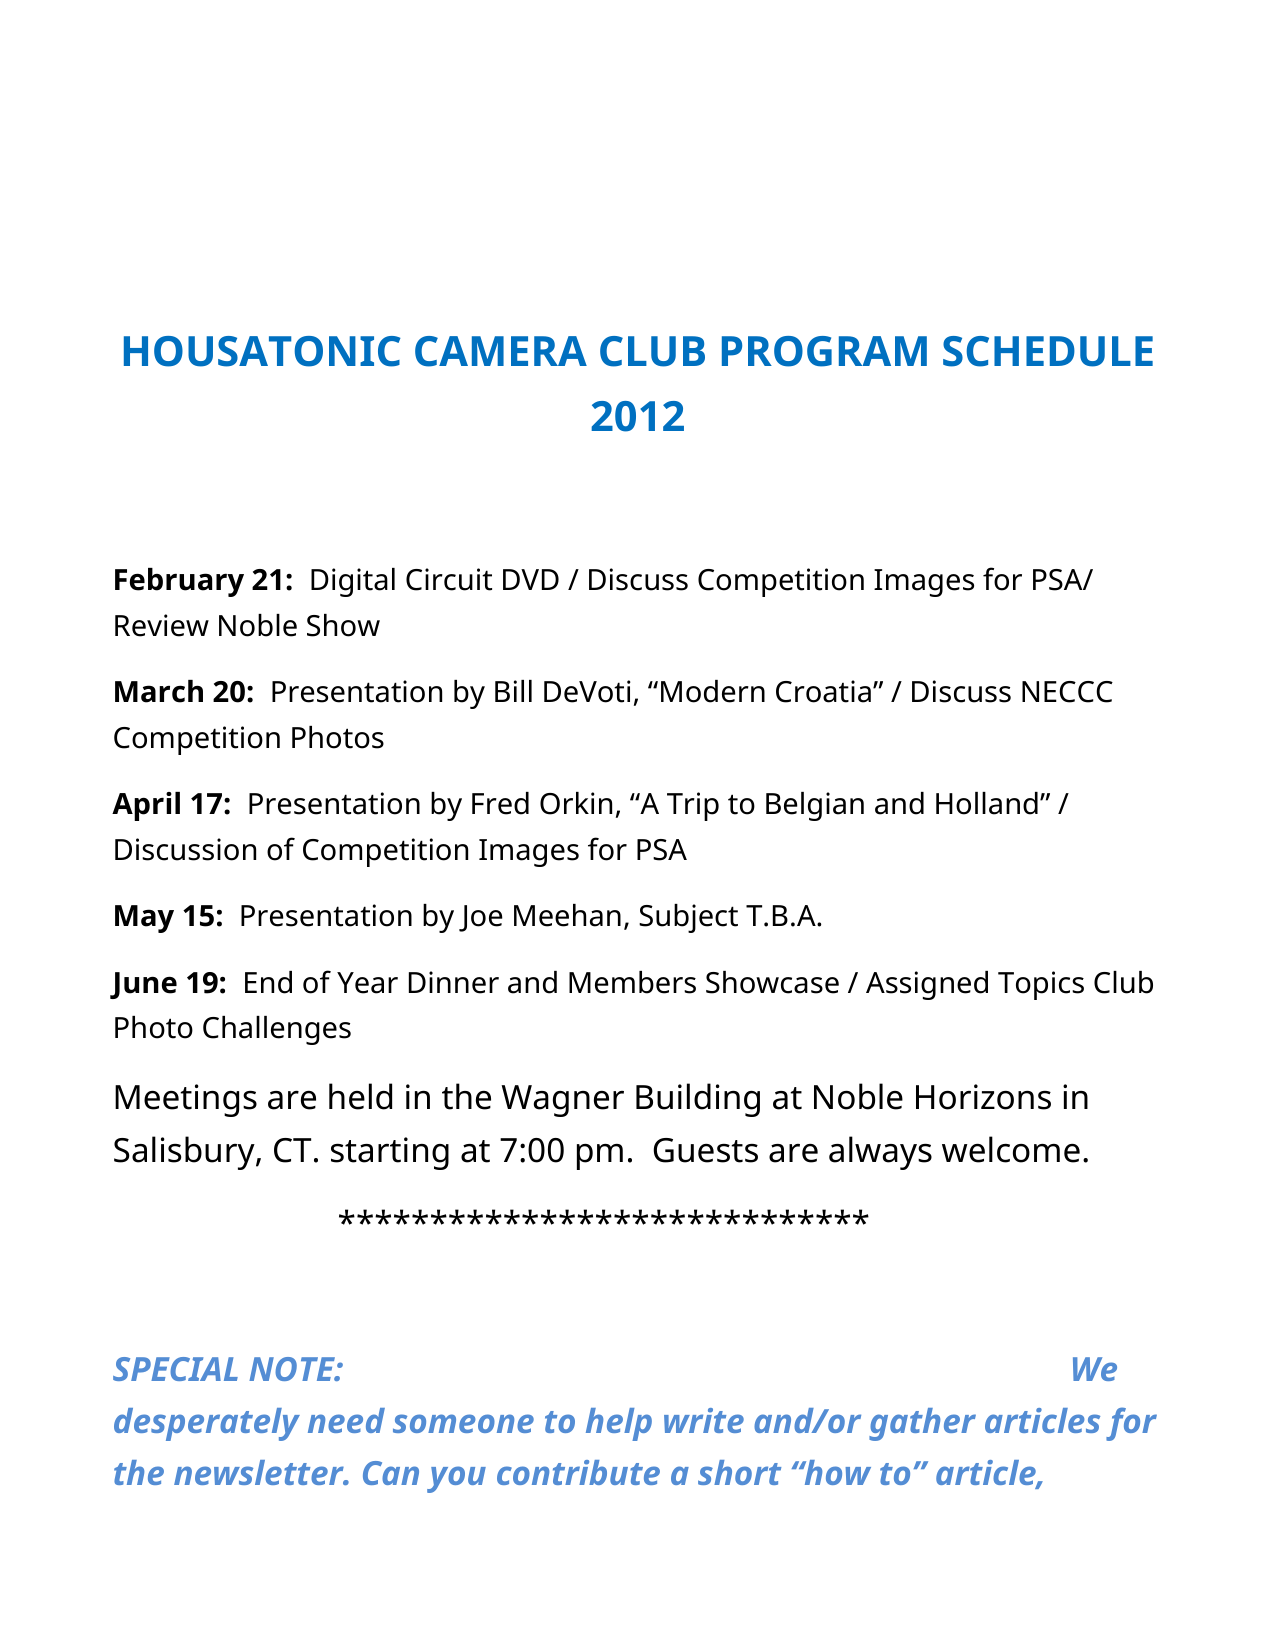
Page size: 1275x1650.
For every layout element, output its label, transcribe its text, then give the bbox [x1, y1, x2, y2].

text June 19: End of Year Dinner and Members Showcase / Assigned Topics Club Photo Challenges [112, 962, 1162, 1047]
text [112, 1345, 1162, 1495]
text April 17: Presentation by Fred Orkin, “A Trip to Belgian and Holland” / Discussion of Competition Images for PSA [112, 783, 1162, 869]
text May 15: Presentation by Joe Meehan, Subject T.B.A. [112, 896, 1162, 935]
text February 21: Digital Circuit DVD / Discuss Competition Images for PSA/ Review Noble Show [112, 559, 1162, 645]
text HOUSATONIC CAMERA CLUB PROGRAM SCHEDULE 2012 [112, 322, 1162, 444]
text March 20: Presentation by Bill DeVoti, “Modern Croatia” / Discuss NECCC Competition Photos [112, 671, 1162, 757]
text Meetings are held in the Wagner Building at Noble Horizons in Salisbury, CT. starting at 7:00 pm. Guests are always welcome. [112, 1074, 1162, 1172]
text ***************************** [112, 1199, 1162, 1245]
